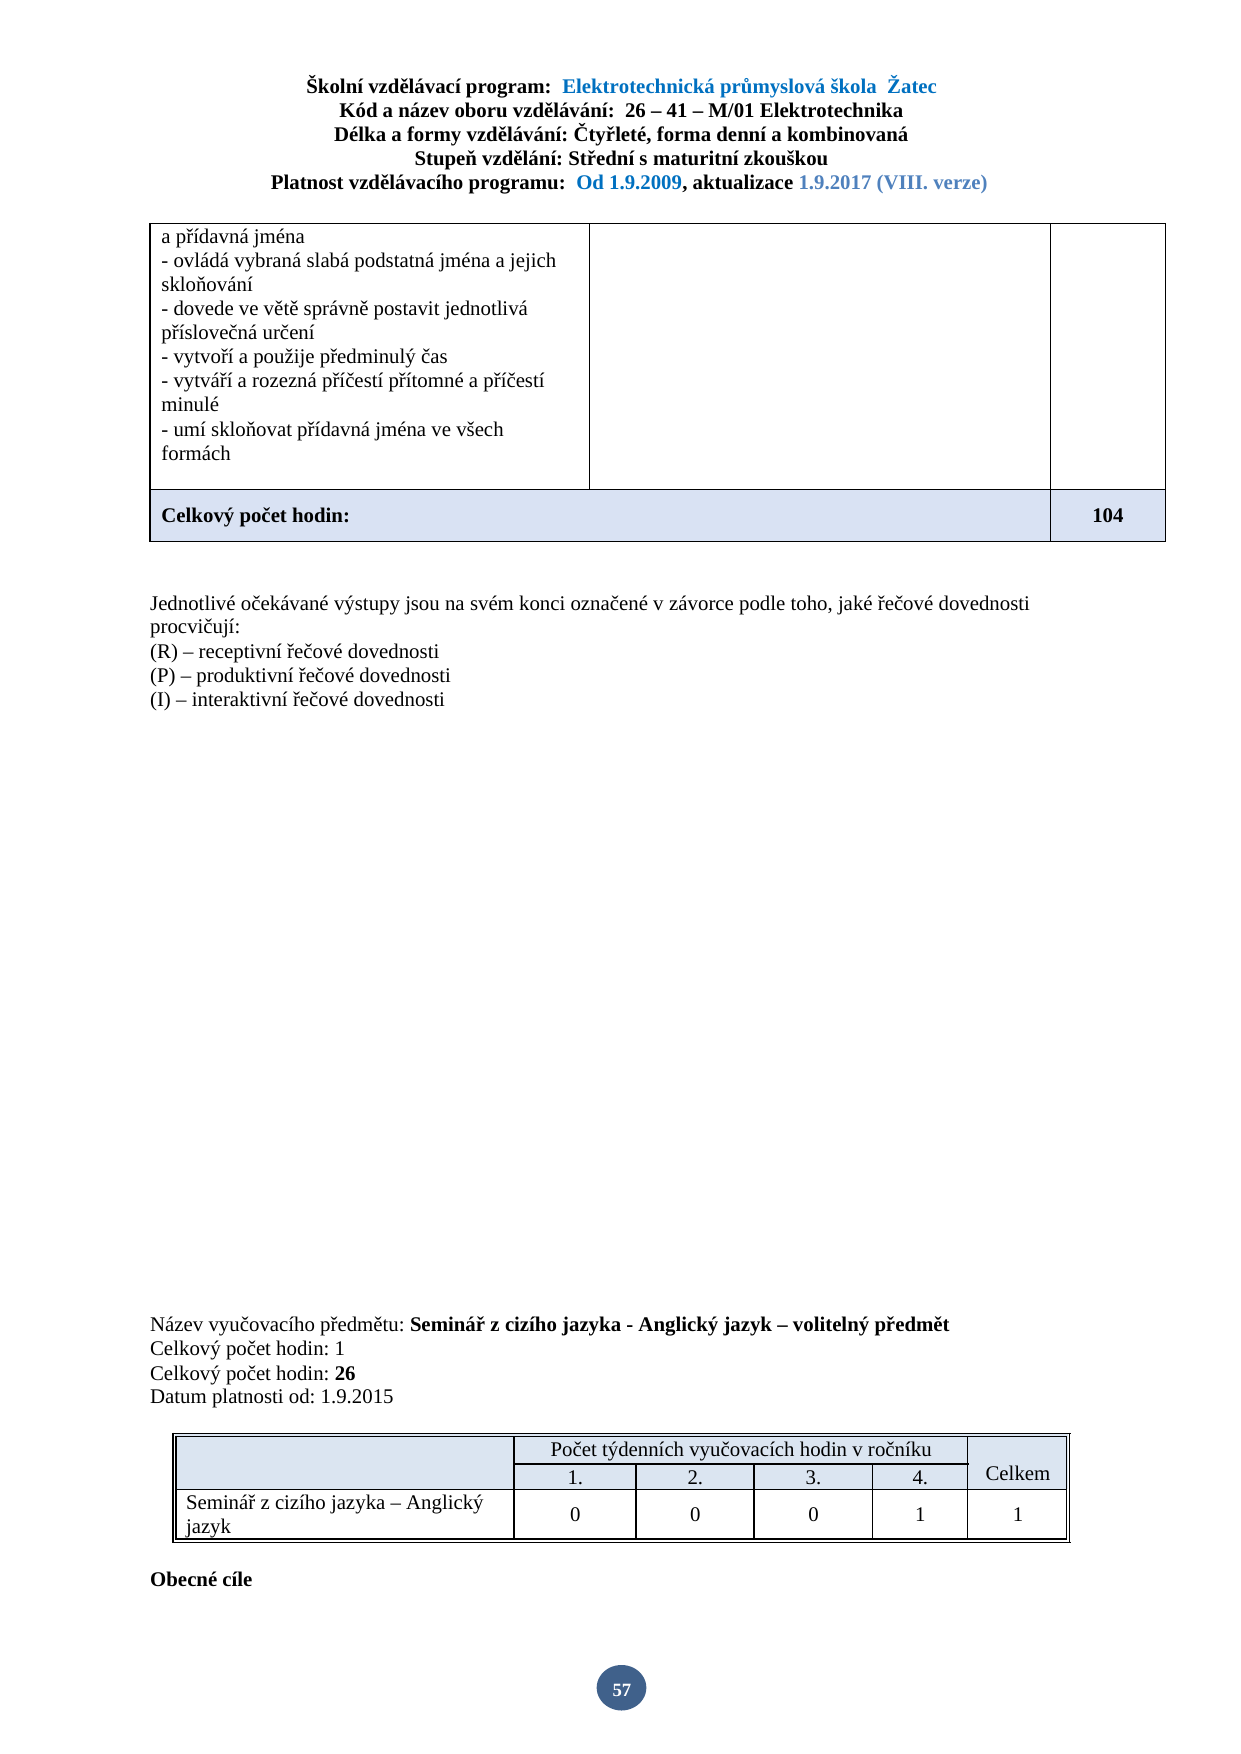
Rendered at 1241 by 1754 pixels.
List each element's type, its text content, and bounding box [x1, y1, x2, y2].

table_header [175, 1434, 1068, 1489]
text Název vyučovacího předmětu: Seminář z cizího jazyka - Anglický jazyk – volitelný předmět [150, 1312, 1092, 1336]
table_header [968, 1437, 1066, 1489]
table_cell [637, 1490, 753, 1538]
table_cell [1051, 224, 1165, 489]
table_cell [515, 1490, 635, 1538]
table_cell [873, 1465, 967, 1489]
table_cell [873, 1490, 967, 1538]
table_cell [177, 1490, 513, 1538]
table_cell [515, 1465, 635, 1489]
text (R) – receptivní řečové dovednosti [150, 638, 1092, 663]
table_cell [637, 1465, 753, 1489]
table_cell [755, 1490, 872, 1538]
text Celkový počet hodin: 1 [150, 1336, 1092, 1360]
text Jednotlivé očekávané výstupy jsou na svém konci označené v závorce podle toho, jaké řečové dovednosti procvičují: [150, 590, 1092, 638]
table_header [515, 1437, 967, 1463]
text Obecné cíle [150, 1567, 1092, 1591]
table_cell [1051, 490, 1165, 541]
text Celkový počet hodin: 26 [150, 1360, 1092, 1384]
text (P) – produktivní řečové dovednosti [150, 663, 1092, 687]
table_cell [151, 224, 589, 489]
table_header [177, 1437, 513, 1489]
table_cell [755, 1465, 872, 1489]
text (I) – interaktivní řečové dovednosti [150, 687, 1092, 711]
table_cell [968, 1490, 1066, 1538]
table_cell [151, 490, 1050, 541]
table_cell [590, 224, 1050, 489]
text Datum platnosti od: 1.9.2015 [150, 1384, 1092, 1408]
